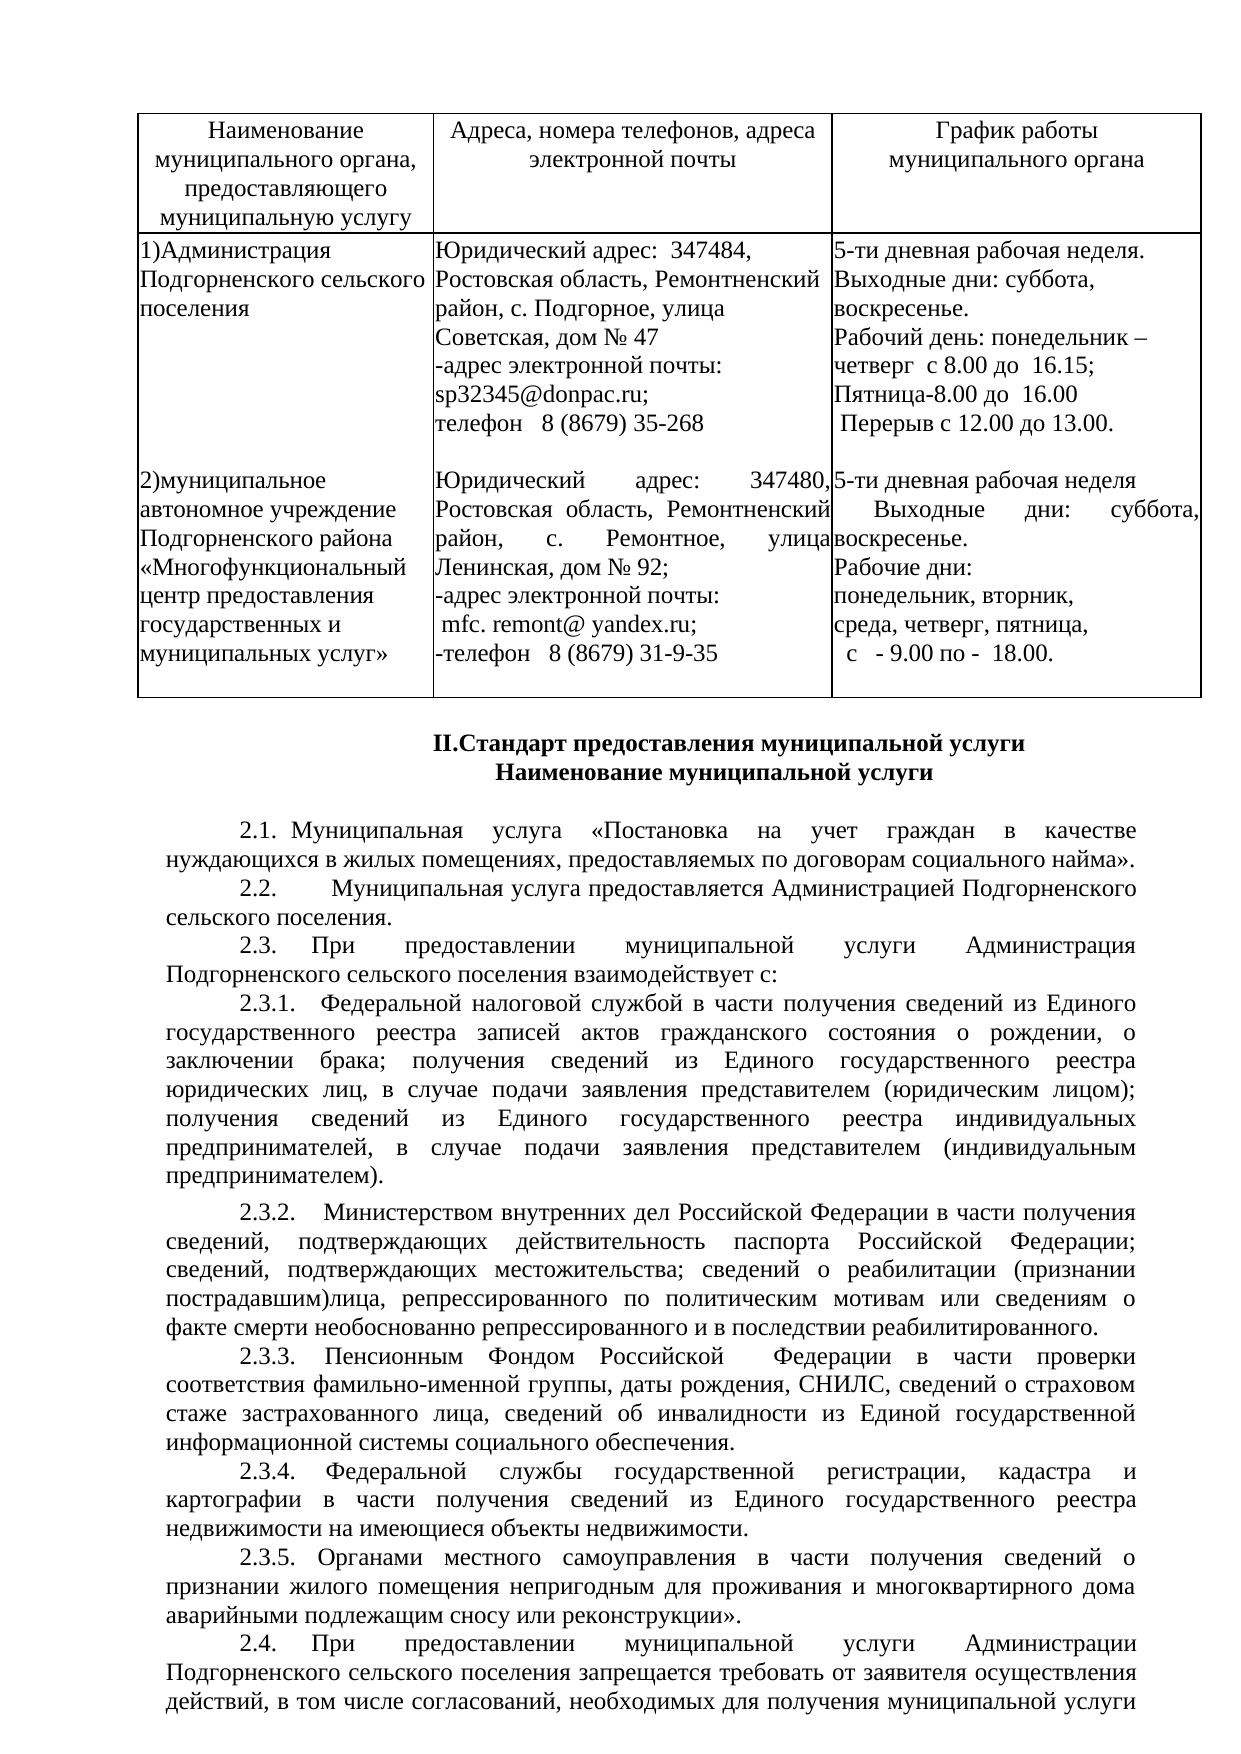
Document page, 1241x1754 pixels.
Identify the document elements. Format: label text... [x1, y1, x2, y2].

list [166, 1628, 1137, 1715]
list Муниципальная услуга «Постановка на учет граждан в качестве нуждающихся в жилых помещениях, предоставляемых по договорам социального найма». [166, 816, 1137, 873]
text Наименование муниципальной услуги [148, 757, 1192, 786]
subtitle II.Стандарт предоставления муниципальной услуги [266, 728, 1192, 757]
list Пенсионным Фондом Российской Федерации в части проверки соответствия фамильно-именной группы, даты рождения, СНИЛС, сведений о страховом стаже застрахованного лица, сведений об инвалидности из Единой государственной информационной системы социального обеспечения. [166, 1341, 1137, 1456]
table_cell 5-ти дневная рабочая неделя. Выходные дни: суббота, воскресенье. Рабочий день: понедельник –четверг с 8.00 до 16.15; Пятница-8.00 до 16.00 Перерыв с 12.00 до 13.00. 5-ти дневная рабочая неделя Выходные дни: суббота, воскресенье. Рабочие дни: понедельник, вторник, среда, четверг, пятница, с - 9.00 по - 18.00. [833, 234, 1200, 697]
list Органами местного самоуправления в части получения сведений о признании жилого помещения непригодным для проживания и многоквартирного дома аварийными подлежащим сносу или реконструкции». [166, 1542, 1136, 1628]
list При предоставлении муниципальной услуги Администрация Подгорненского сельского поселения взаимодействует с: [166, 931, 1136, 988]
list Муниципальная услуга предоставляется Администрацией Подгорненского сельского поселения. [166, 873, 1137, 931]
table_cell 1)Администрация Подгорненского сельского поселения 2)муниципальное автономное учреждение Подгорненского района «Многофункциональный центр предоставления государственных и муниципальных услуг» [139, 234, 433, 697]
list Министерством внутренних дел Российской Федерации в части получения сведений, подтверждающих действительность паспорта Российской Федерации; сведений, подтверждающих местожительства; сведений о реабилитации (признании пострадавшим)лица, репрессированного по политическим мотивам или сведениям о факте смерти необоснованно репрессированного и в последствии реабилитированного. [166, 1197, 1137, 1341]
table_header График работы муниципального органа [833, 114, 1200, 232]
table_header Наименование муниципального органа, предоставляющего муниципальную услугу [139, 114, 433, 232]
table_header Адреса, номера телефонов, адреса электронной почты [434, 114, 831, 232]
list Федеральной службы государственной регистрации, кадастра и картографии в части получения сведений из Единого государственного реестра недвижимости на имеющиеся объекты недвижимости. [166, 1456, 1137, 1542]
table_cell Юридический адрес: 347484, Ростовская область, Ремонтненский район, с. Подгорное, улица Советская, дом № 47 -адрес электронной почты: sp32345@donpac.ru; телефон 8 (8679) 35-268 Юридический адрес: 347480, Ростовская область, Ремонтненский район, с. Ремонтное, улица Ленинская, дом № 92; -адрес электронной почты: mfc. remont@ yandex.ru; -телефон 8 (8679) 31-9-35 [434, 234, 831, 697]
list Федеральной налоговой службой в части получения сведений из Единого государственного реестра записей актов гражданского состояния о рождении, о заключении брака; получения сведений из Единого государственного реестра юридических лиц, в случае подачи заявления представителем (юридическим лицом); получения сведений из Единого государственного реестра индивидуальных предпринимателей, в случае подачи заявления представителем (индивидуальным предпринимателем). [166, 988, 1137, 1189]
